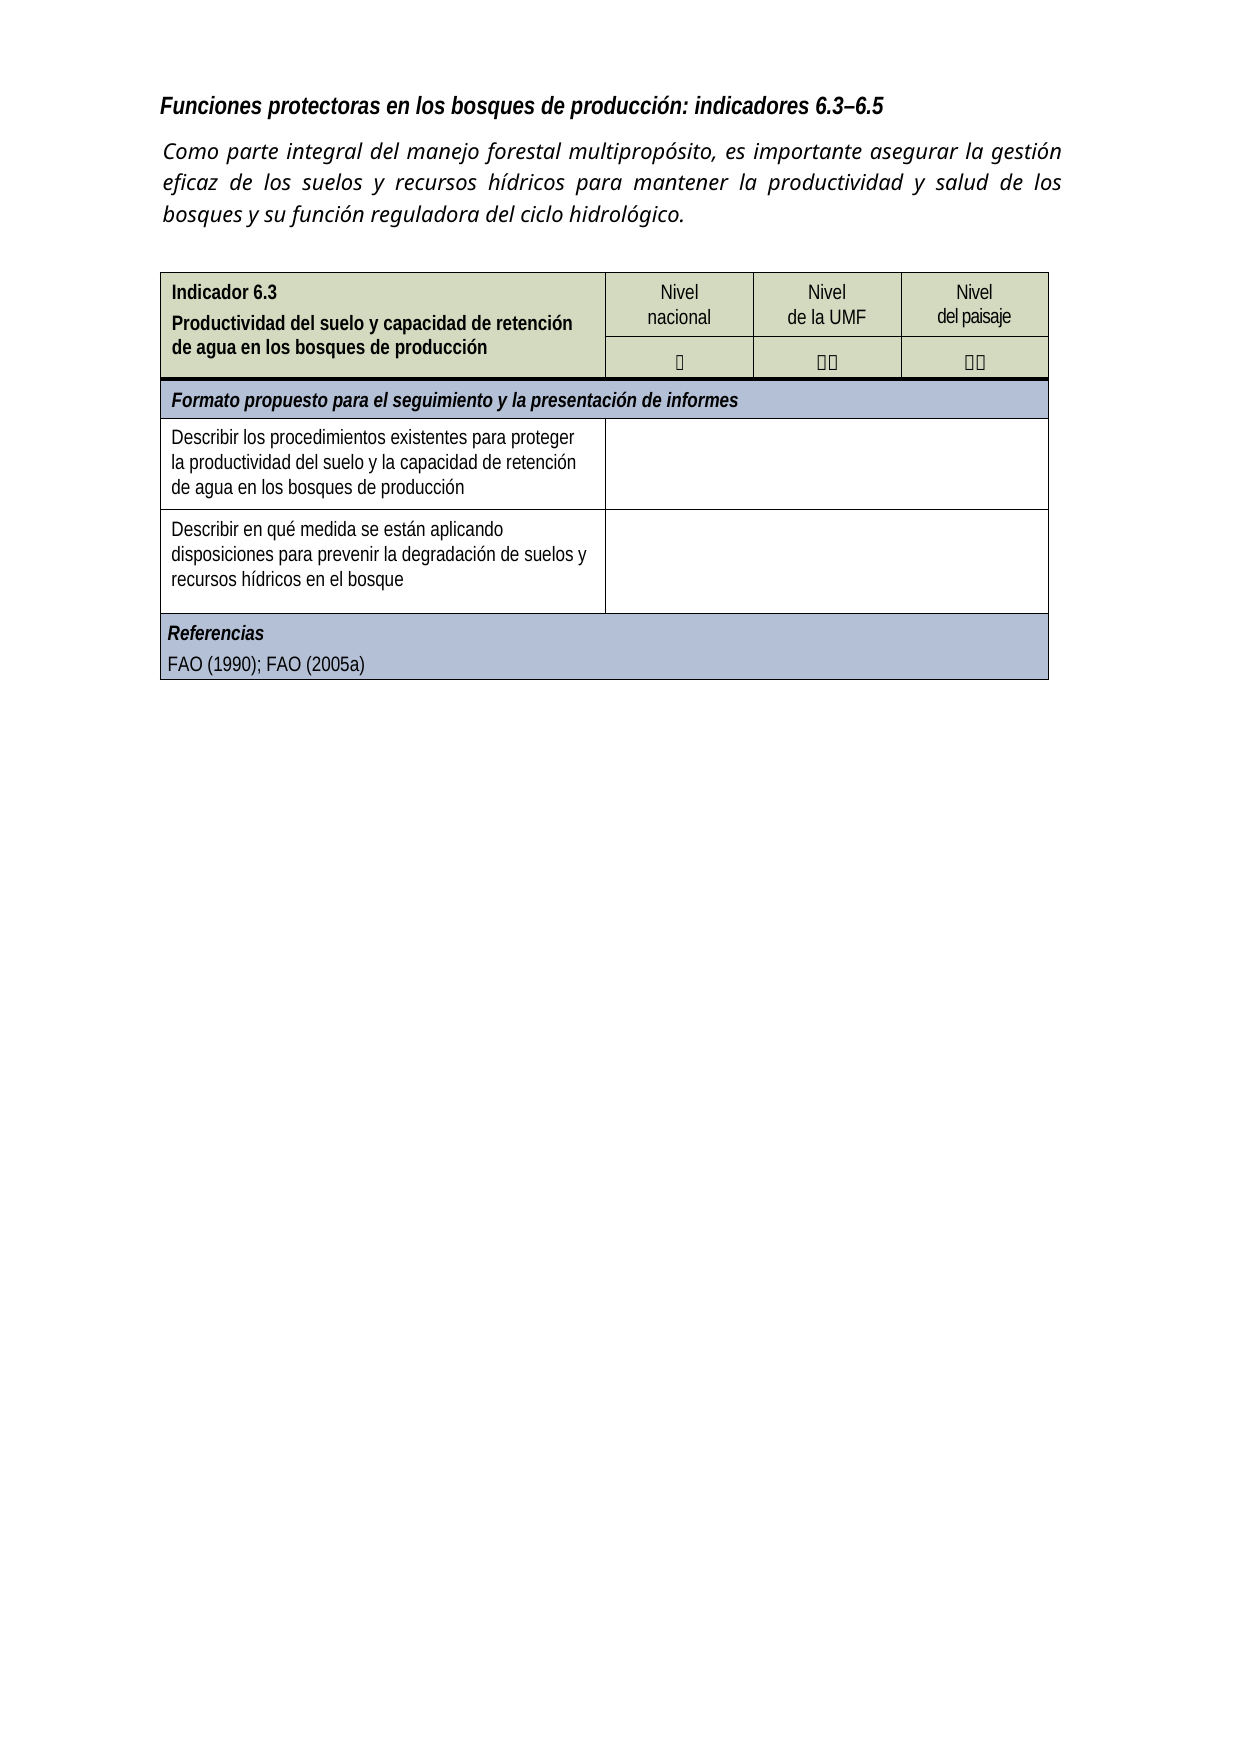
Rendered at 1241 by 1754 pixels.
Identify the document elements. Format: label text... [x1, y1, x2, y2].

table_cell  [606, 337, 753, 377]
table_cell Describir los procedimientos existentes para proteger la productividad del suelo y la capacidad de retención de agua en los bosques de producción [161, 419, 605, 508]
table_cell Describir en qué medida se están aplicando disposiciones para prevenir la degradación de suelos y recursos hídricos en el bosque [161, 510, 605, 612]
table_header Indicador 6.3 Productividad del suelo y capacidad de retención de agua en los bosques de producción [161, 273, 605, 377]
table_cell [606, 419, 1048, 508]
table_cell  [902, 337, 1048, 377]
table_cell [606, 510, 1048, 612]
text Como parte integral del manejo forestal multipropósito, es importante asegurar la gestión eficaz de los suelos y recursos hídricos para mantener la productividad y salud de los bosques y su función reguladora del ciclo hidrológico. [162, 136, 1063, 228]
table_header Nivel nacional [606, 273, 753, 336]
table_cell Referencias FAO (1990); FAO (2005a) [161, 614, 1048, 679]
table_cell  [754, 337, 901, 377]
table_cell Formato propuesto para el seguimiento y la presentación de informes [161, 381, 1048, 418]
table_header Nivel del paisaje [902, 273, 1048, 336]
table_header Nivel de la UMF [754, 273, 901, 336]
text Funciones protectoras en los bosques de producción: indicadores 6.3–6.5 [103, 91, 1152, 119]
